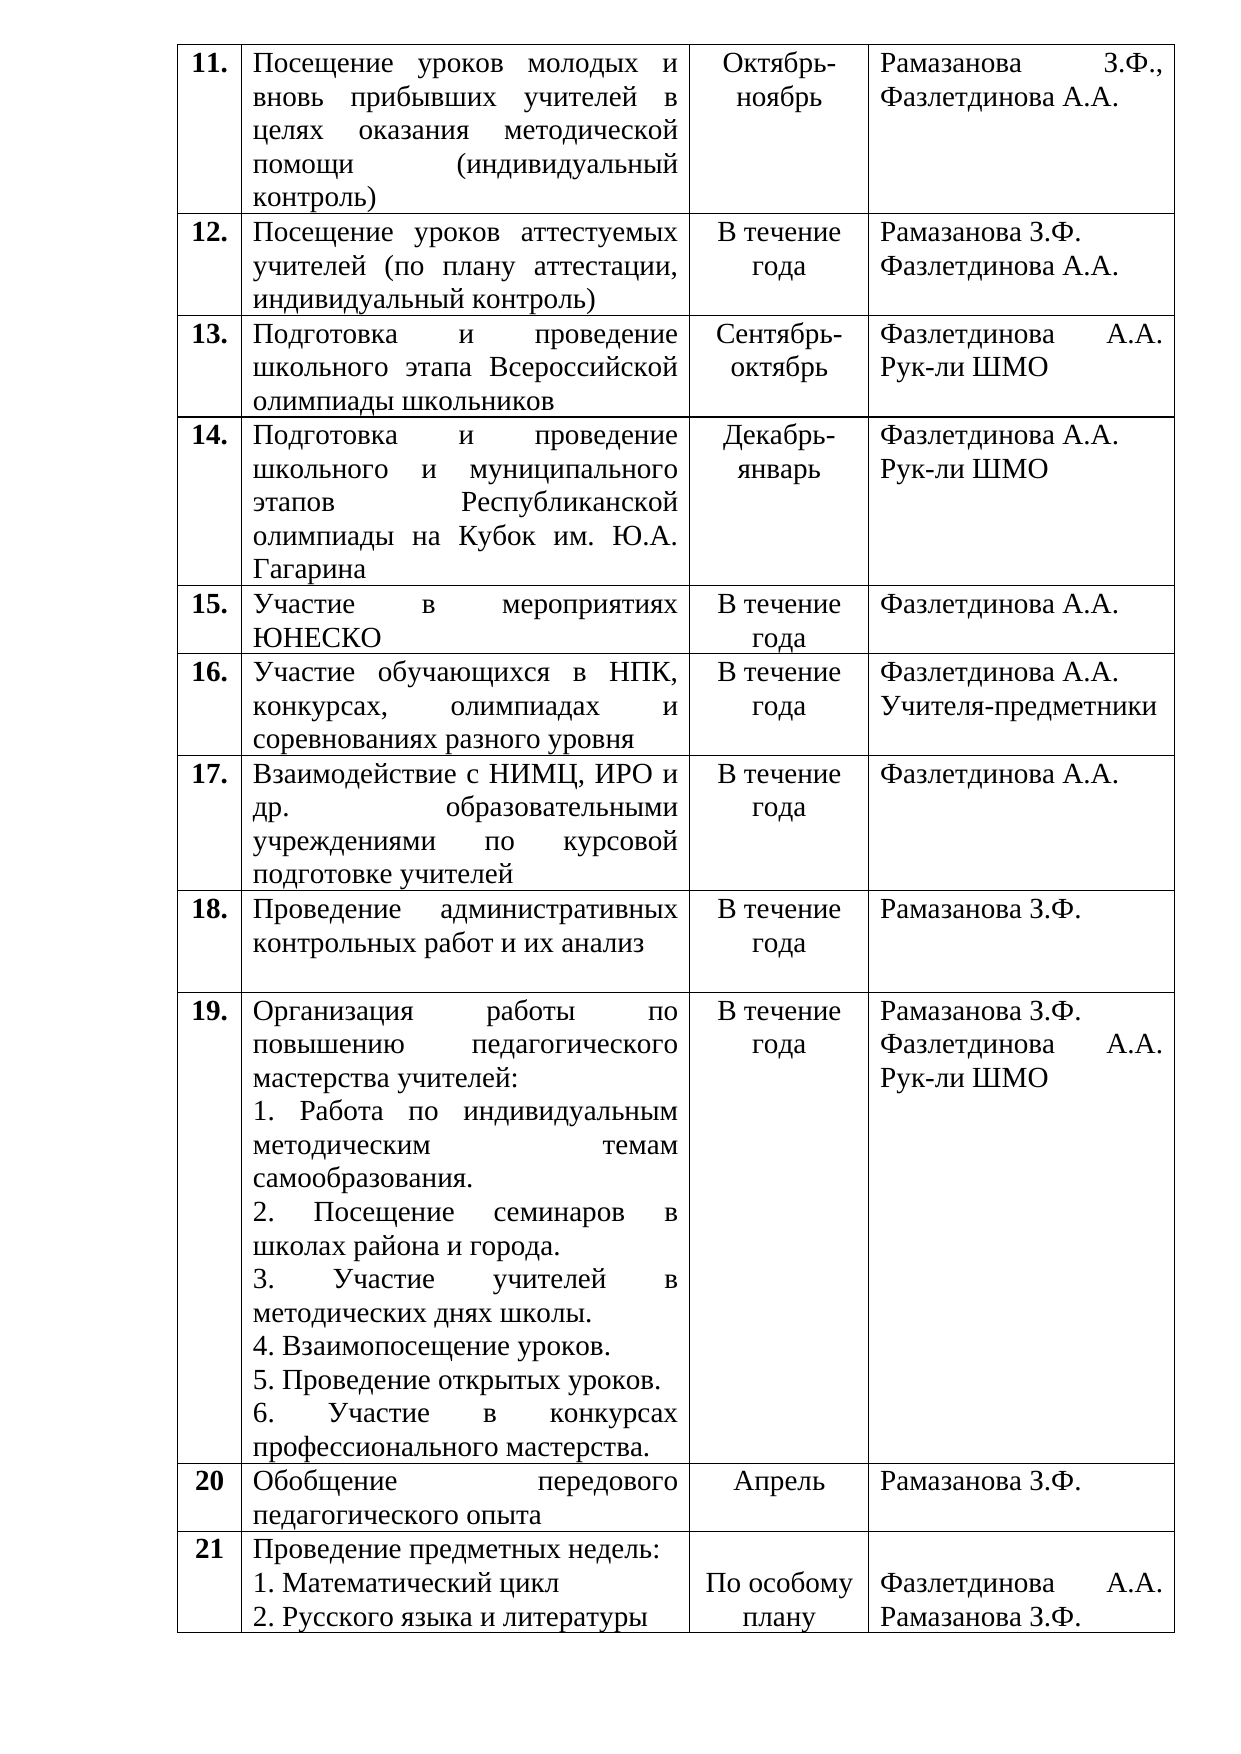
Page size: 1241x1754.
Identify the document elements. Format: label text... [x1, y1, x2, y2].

table_cell Рамазанова З.Ф. [869, 1464, 1174, 1531]
table_cell Взаимодействие с НИМЦ, ИРО и др. образовательными учреждениями по курсовой подготовке учителей [242, 756, 689, 890]
table_cell 11. [178, 45, 241, 213]
table_cell Участие обучающихся в НПК, конкурсах, олимпиадах и соревнованиях разного уровня [242, 654, 689, 755]
table_cell Фазлетдинова А.А. Учителя-предметники [869, 654, 1174, 755]
table_cell В течение года [690, 993, 868, 1462]
table_cell 17. [178, 756, 241, 890]
table_cell Подготовка и проведение школьного этапа Всероссийской олимпиады школьников [242, 316, 689, 416]
table_cell 12. [178, 214, 241, 315]
table_cell Обобщение передового педагогического опыта [242, 1464, 689, 1531]
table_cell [242, 1532, 689, 1632]
table_cell Рамазанова З.Ф. Фазлетдинова А.А. Рук-ли ШМО [869, 993, 1174, 1462]
table_cell Рамазанова З.Ф. Фазлетдинова А.А. [869, 214, 1174, 315]
table_cell В течение года [690, 586, 868, 653]
table_cell Рамазанова З.Ф. [869, 891, 1174, 992]
table_cell 21 [178, 1532, 241, 1632]
table_cell 18. [178, 891, 241, 992]
table_cell 19. [178, 993, 241, 1462]
table_cell 14. [178, 418, 241, 585]
table_cell Апрель [690, 1464, 868, 1531]
table_cell Организация работы по повышению педагогического мастерства учителей: 1. Работа по индивидуальным методическим темам самообразования. 2. Посещение семинаров в школах района и города. 3. Участие учителей в методических днях школы. 4. Взаимопосещение уроков. 5. Проведение открытых уроков. 6. Участие в конкурсах профессионального мастерства. [242, 993, 689, 1462]
table_cell В течение года [690, 756, 868, 890]
table_cell 16. [178, 654, 241, 755]
table_cell 15. [178, 586, 241, 653]
table_cell Проведение административных контрольных работ и их анализ [242, 891, 689, 992]
table_cell Декабрь-январь [690, 418, 868, 585]
table_cell По особому плану [690, 1532, 868, 1632]
table_cell Посещение уроков молодых и вновь прибывших учителей в целях оказания методической помощи (индивидуальный контроль) [242, 45, 689, 213]
table_cell Октябрь-ноябрь [690, 45, 868, 213]
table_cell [869, 1532, 1174, 1632]
table_cell Участие в мероприятиях ЮНЕСКО [242, 586, 689, 653]
table_cell В течение года [690, 891, 868, 992]
table_cell Фазлетдинова А.А. Рук-ли ШМО [869, 418, 1174, 585]
table_cell Фазлетдинова А.А. [869, 756, 1174, 890]
table_cell 13. [178, 316, 241, 416]
table_cell Рамазанова З.Ф., Фазлетдинова А.А. [869, 45, 1174, 213]
table_cell В течение года [690, 214, 868, 315]
table_cell В течение года [690, 654, 868, 755]
table_cell Посещение уроков аттестуемых учителей (по плану аттестации, индивидуальный контроль) [242, 214, 689, 315]
table_cell Подготовка и проведение школьного и муниципального этапов Республиканской олимпиады на Кубок им. Ю.А. Гагарина [242, 418, 689, 585]
table_cell Сентябрь-октябрь [690, 316, 868, 416]
table_cell Фазлетдинова А.А. Рук-ли ШМО [869, 316, 1174, 416]
table_cell Фазлетдинова А.А. [869, 586, 1174, 653]
table_cell 20 [178, 1464, 241, 1531]
